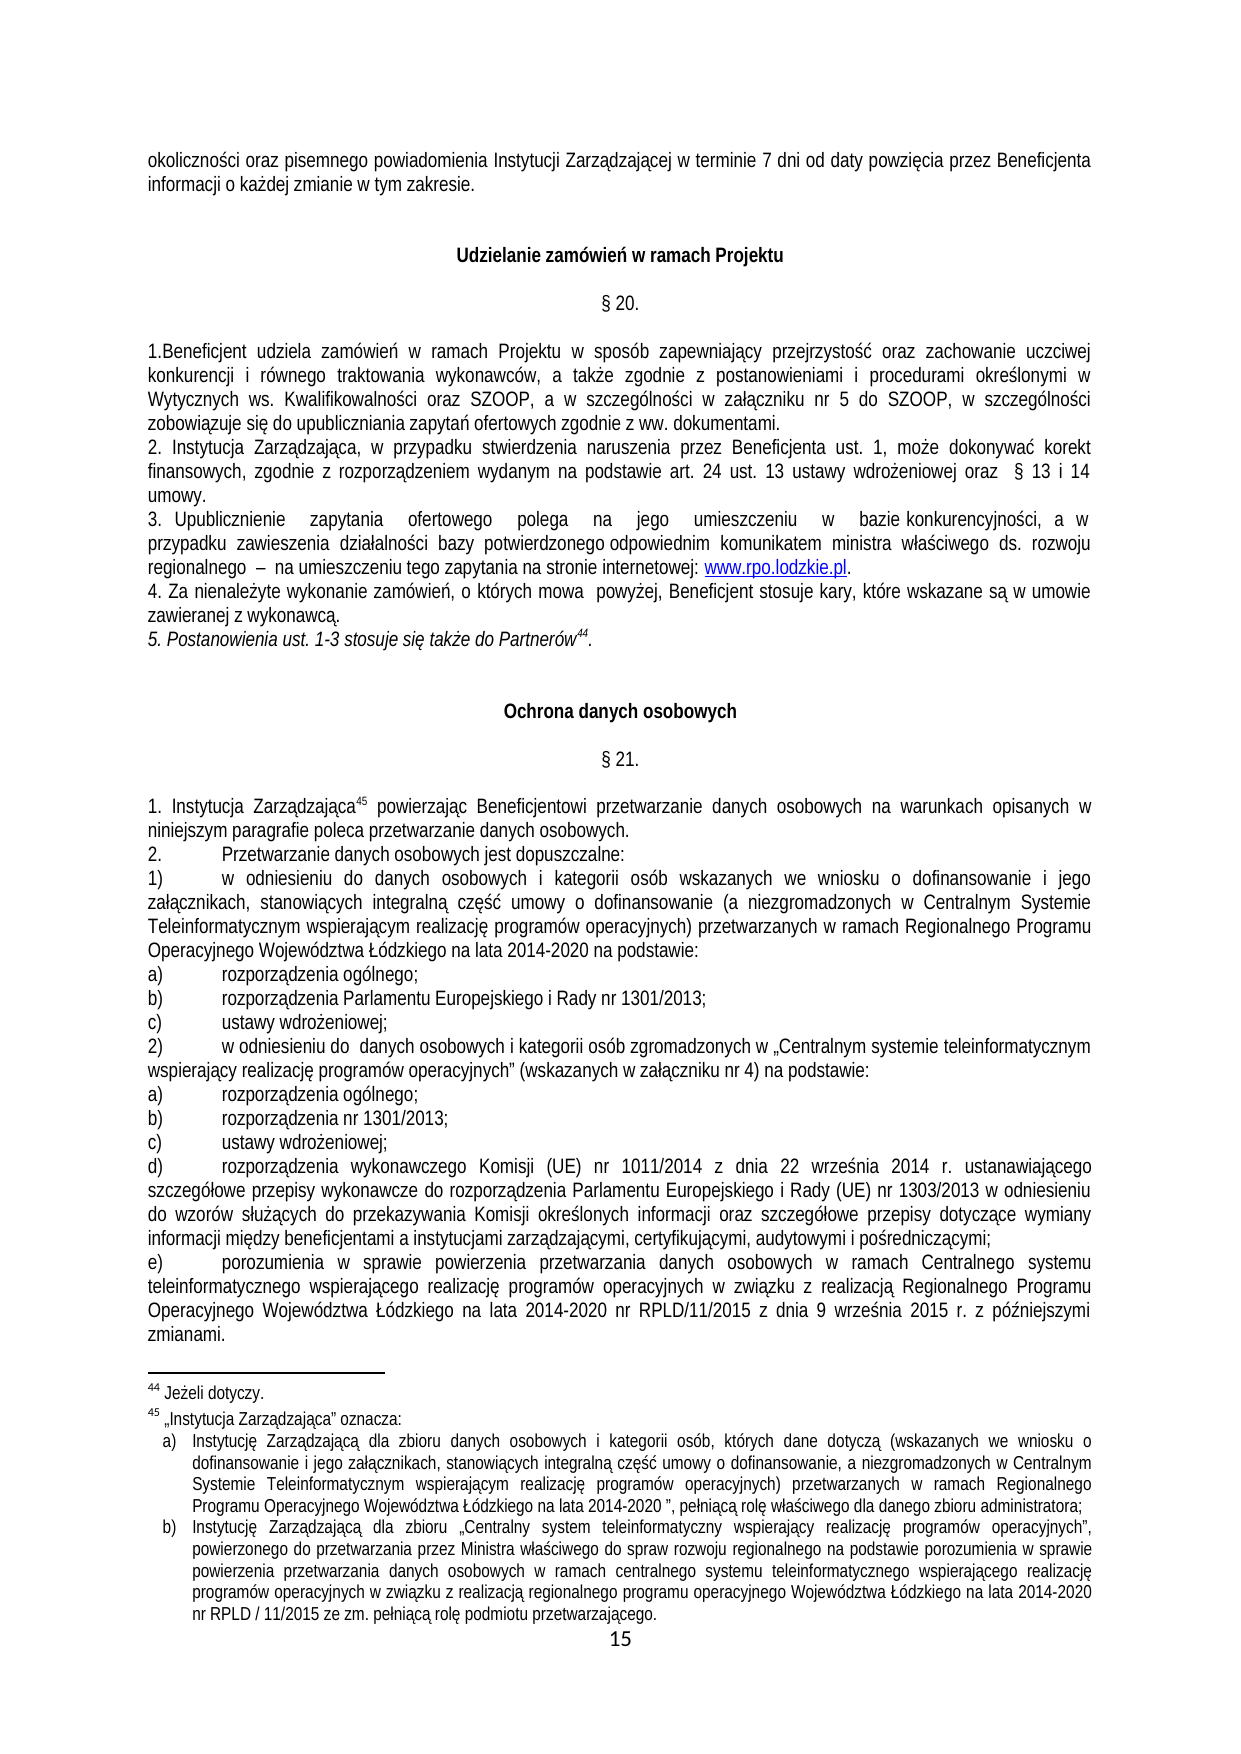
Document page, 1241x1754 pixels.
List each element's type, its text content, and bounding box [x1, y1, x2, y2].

text § 21. [148, 747, 1093, 771]
text 2) w odniesieniu do danych osobowych i kategorii osób zgromadzonych w „Centralnym systemie teleinformatycznym wspierający realizację programów operacyjnych” (wskazanych w załączniku nr 4) na podstawie: [148, 1034, 1093, 1082]
text d) rozporządzenia wykonawczego Komisji (UE) nr 1011/2014 z dnia 22 września 2014 r. ustanawiającego szczegółowe przepisy wykonawcze do rozporządzenia Parlamentu Europejskiego i Rady (UE) nr 1303/2013 w odniesieniu do wzorów służących do przekazywania Komisji określonych informacji oraz szczegółowe przepisy dotyczące wymiany informacji między beneficjentami a instytucjami zarządzającymi, certyfikującymi, audytowymi i pośredniczącymi; [148, 1154, 1093, 1250]
text 2. Instytucja Zarządzająca, w przypadku stwierdzenia naruszenia przez Beneficjenta ust. 1, może dokonywać korekt finansowych, zgodnie z rozporządzeniem wydanym na podstawie art. 24 ust. 13 ustawy wdrożeniowej oraz § 13 i 14 umowy. [148, 435, 1093, 507]
text 3. Upublicznienie zapytania ofertowego polega na jego umieszczeniu w bazie konkurencyjności, a w przypadku zawieszenia działalności bazy potwierdzonego odpowiednim komunikatem ministra właściwego ds. rozwoju regionalnego – na umieszczeniu tego zapytania na stronie internetowej: www.rpo.lodzkie.pl. [148, 507, 1093, 579]
text 2. Przetwarzanie danych osobowych jest dopuszczalne: [148, 842, 1093, 866]
text Udzielanie zamówień w ramach Projektu [148, 243, 1093, 267]
text e) porozumienia w sprawie powierzenia przetwarzania danych osobowych w ramach Centralnego systemu teleinformatycznego wspierającego realizację programów operacyjnych w związku z realizacją Regionalnego Programu Operacyjnego Województwa Łódzkiego na lata 2014-2020 nr RPLD/11/2015 z dnia 9 września 2015 r. z późniejszymi zmianami. [148, 1250, 1093, 1346]
text c) ustawy wdrożeniowej; [148, 1130, 1093, 1154]
text Ochrona danych osobowych [148, 699, 1093, 723]
text 1. Instytucja Zarządzająca powierzając Beneficjentowi przetwarzanie danych osobowych na warunkach opisanych w niniejszym paragrafie poleca przetwarzanie danych osobowych. [148, 794, 1093, 842]
text a) rozporządzenia ogólnego; [148, 962, 1093, 986]
text 4. Za nienależyte wykonanie zamówień, o których mowa powyżej, Beneficjent stosuje kary, które wskazane są w umowie zawieranej z wykonawcą. [148, 579, 1093, 627]
text b) rozporządzenia nr 1301/2013; [148, 1106, 1093, 1130]
list Beneficjent udziela zamówień w ramach Projektu w sposób zapewniający przejrzystość oraz zachowanie uczciwej konkurencji i równego traktowania wykonawców, a także zgodnie z postanowieniami i procedurami określonymi w Wytycznych ws. Kwalifikowalności oraz SZOOP, a w szczególności w załączniku nr 5 do SZOOP, w szczególności zobowiązuje się do upubliczniania zapytań ofertowych zgodnie z ww. dokumentami. [148, 339, 1093, 435]
text § 20. [148, 291, 1093, 315]
text b) rozporządzenia Parlamentu Europejskiego i Rady nr 1301/2013; [148, 986, 1093, 1010]
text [148, 148, 1093, 196]
text 5. Postanowienia ust. 1-3 stosuje się także do Partnerów. [148, 627, 1093, 651]
text 1) w odniesieniu do danych osobowych i kategorii osób wskazanych we wniosku o dofinansowanie i jego załącznikach, stanowiących integralną część umowy o dofinansowanie (a niezgromadzonych w Centralnym Systemie Teleinformatycznym wspierającym realizację programów operacyjnych) przetwarzanych w ramach Regionalnego Programu Operacyjnego Województwa Łódzkiego na lata 2014-2020 na podstawie: [148, 866, 1093, 962]
text c) ustawy wdrożeniowej; [148, 1010, 1093, 1034]
text a) rozporządzenia ogólnego; [148, 1082, 1093, 1106]
